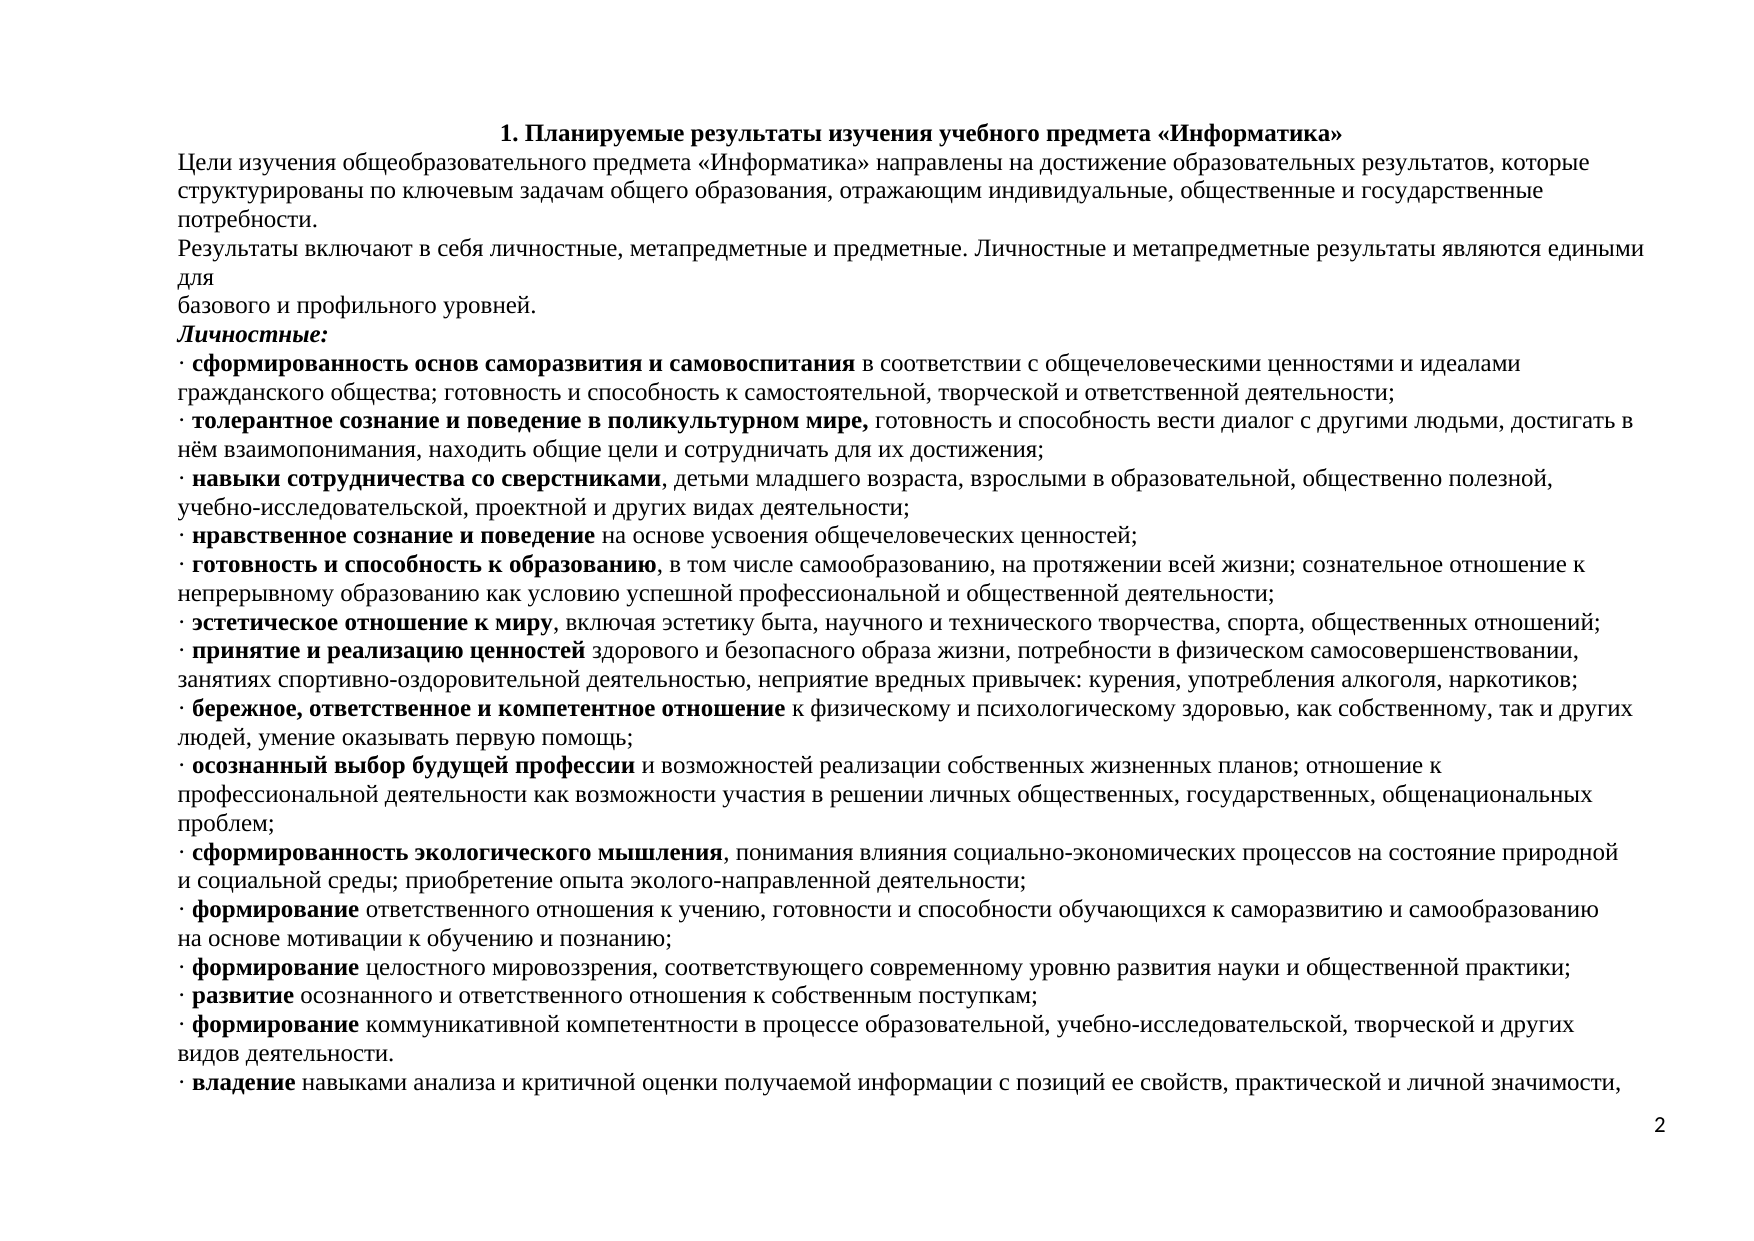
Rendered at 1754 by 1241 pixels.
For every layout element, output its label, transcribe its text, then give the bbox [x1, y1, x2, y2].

text 1. Планируемые результаты изучения учебного предмета «Информатика» [177, 118, 1665, 147]
text · бережное, ответственное и компетентное отношение к физическому и психологическому здоровью, как собственному, так и других [177, 693, 1665, 722]
text · эстетическое отношение к миру, включая эстетику быта, научного и технического творчества, спорта, общественных отношений; [177, 607, 1665, 636]
text · готовность и способность к образованию, в том числе самообразованию, на протяжении всей жизни; сознательное отношение к [177, 549, 1665, 578]
text · сформированность экологического мышления, понимания влияния социально-экономических процессов на состояние природной [177, 837, 1665, 866]
text · толерантное сознание и поведение в поликультурном мире, готовность и способность вести диалог с другими людьми, достигать в [177, 406, 1665, 434]
text людей, умение оказывать первую помощь; [177, 722, 1665, 751]
text · осознанный выбор будущей профессии и возможностей реализации собственных жизненных планов; отношение к [177, 751, 1665, 779]
text · формирование коммуникативной компетентности в процессе образовательной, учебно-исследовательской, творческой и других [177, 1009, 1665, 1038]
text гражданского общества; готовность и способность к самостоятельной, творческой и ответственной деятельности; [177, 377, 1665, 406]
text · формирование ответственного отношения к учению, готовности и способности обучающихся к саморазвитию и самообразованию [177, 894, 1665, 923]
text · сформированность основ саморазвития и самовоспитания в соответствии с общечеловеческими ценностями и идеалами [177, 348, 1665, 377]
text · навыки сотрудничества со сверстниками, детьми младшего возраста, взрослыми в образовательной, общественно полезной, [177, 463, 1665, 492]
text на основе мотивации к обучению и познанию; [177, 923, 1665, 952]
text профессиональной деятельности как возможности участия в решении личных общественных, государственных, общенациональных [177, 779, 1665, 808]
text нём взаимопонимания, находить общие цели и сотрудничать для их достижения; [177, 434, 1665, 463]
text непрерывному образованию как условию успешной профессиональной и общественной деятельности; [177, 578, 1665, 607]
text · владение навыками анализа и критичной оценки получаемой информации с позиций ее свойств, практической и личной значимости, [177, 1067, 1665, 1096]
text видов деятельности. [177, 1038, 1665, 1067]
text структурированы по ключевым задачам общего образования, отражающим индивидуальные, общественные и государственные потребности. [177, 176, 1665, 233]
text Результаты включают в себя личностные, метапредметные и предметные. Личностные и метапредметные результаты являются едиными для [177, 233, 1665, 291]
text занятиях спортивно-оздоровительной деятельностью, неприятие вредных привычек: курения, употребления алкоголя, наркотиков; [177, 664, 1665, 693]
text Цели изучения общеобразовательного предмета «Информатика» направлены на достижение образовательных результатов, которые [177, 147, 1665, 176]
text · развитие осознанного и ответственного отношения к собственным поступкам; [177, 981, 1665, 1009]
text · нравственное сознание и поведение на основе усвоения общечеловеческих ценностей; [177, 521, 1665, 549]
text Личностные: [177, 319, 1665, 348]
text и социальной среды; приобретение опыта эколого-направленной деятельности; [177, 866, 1665, 894]
text · принятие и реализацию ценностей здорового и безопасного образа жизни, потребности в физическом самосовершенствовании, [177, 636, 1665, 664]
text · формирование целостного мировоззрения, соответствующего современному уровню развития науки и общественной практики; [177, 952, 1665, 981]
text учебно-исследовательской, проектной и других видах деятельности; [177, 492, 1665, 521]
text проблем; [177, 808, 1665, 837]
text базового и профильного уровней. [177, 291, 1665, 319]
